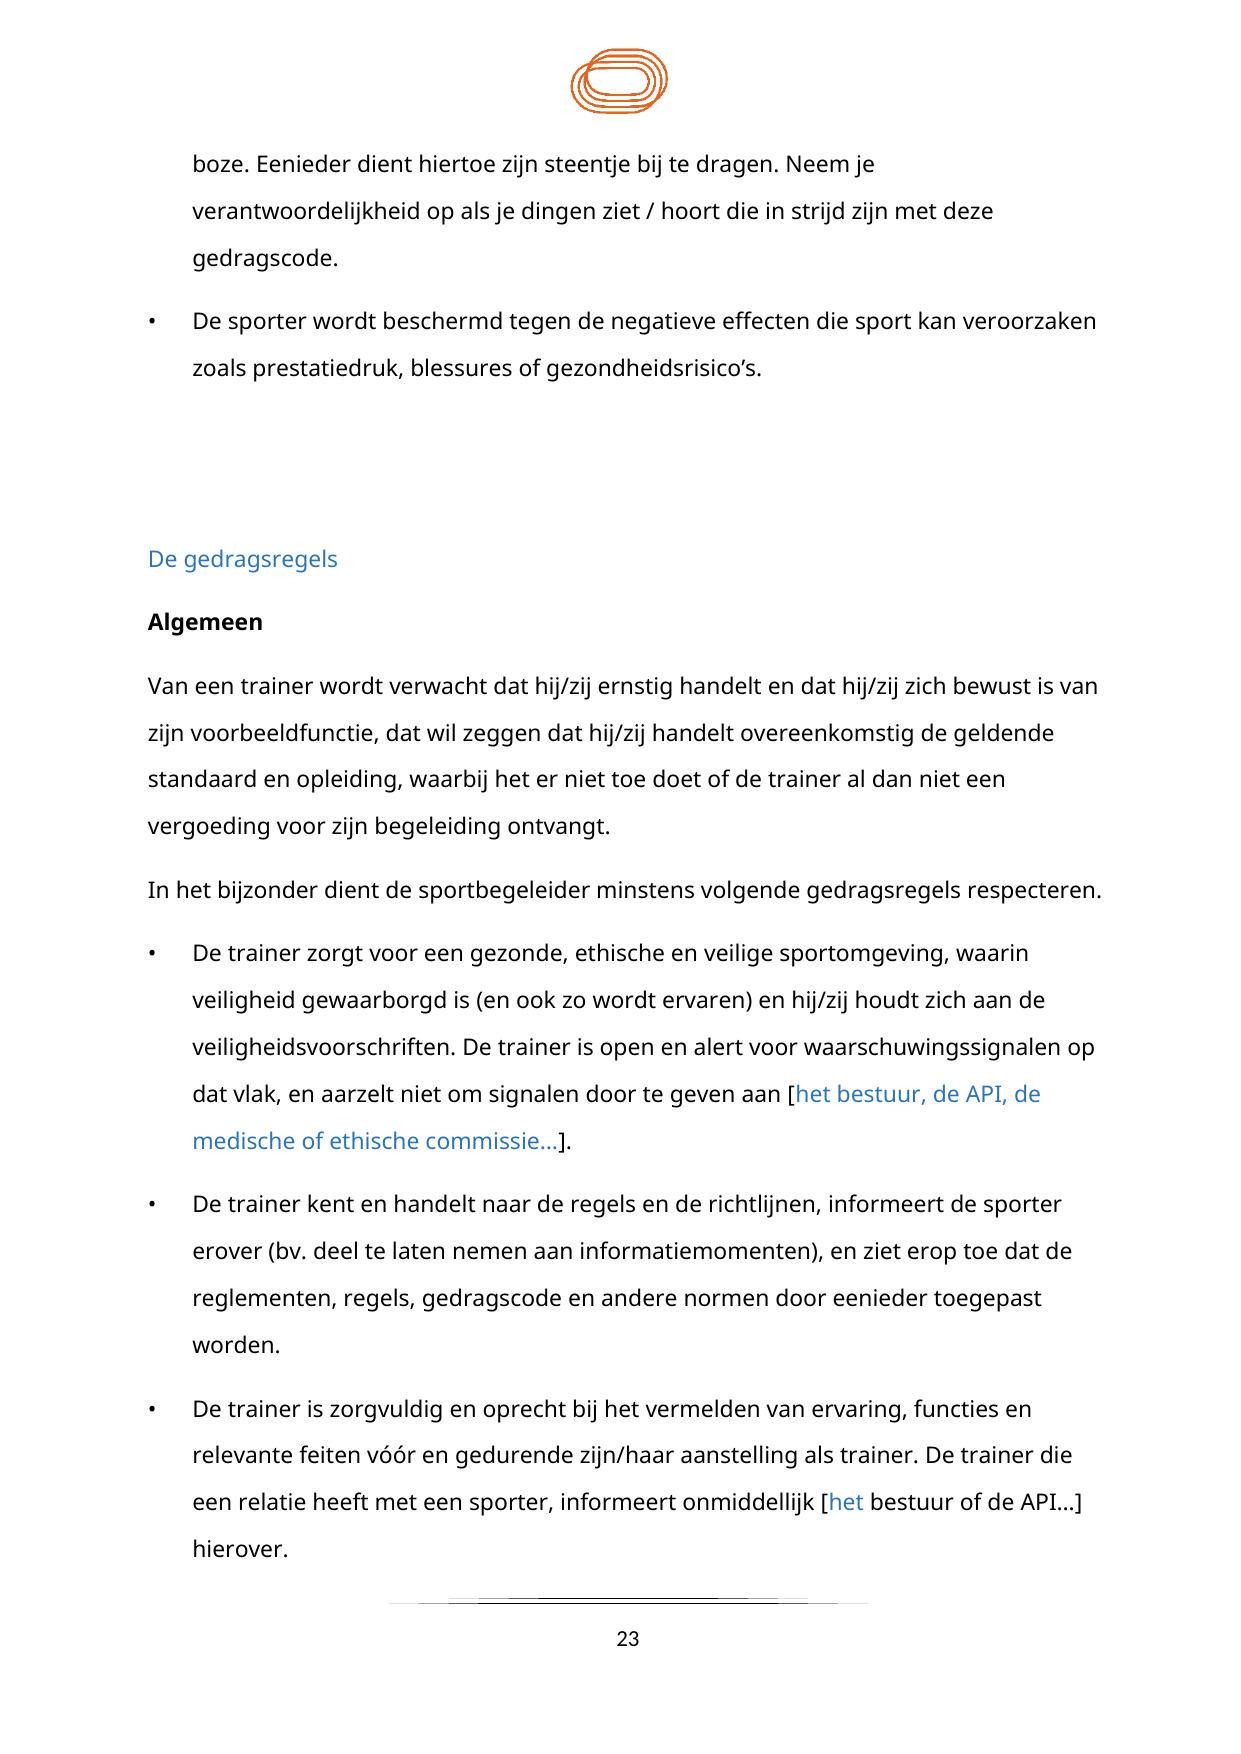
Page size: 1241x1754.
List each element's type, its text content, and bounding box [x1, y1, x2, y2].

text In het bijzonder dient de sportbegeleider minstens volgende gedragsregels respecteren. [148, 874, 1107, 905]
text • De sporter wordt beschermd tegen de negatieve effecten die sport kan veroorzaken zoals prestatiedruk, blessures of gezondheidsrisico’s. [148, 305, 1107, 383]
picture [567, 44, 673, 117]
text Van een trainer wordt verwacht dat hij/zij ernstig handelt en dat hij/zij zich bewust is van zijn voorbeeldfunctie, dat wil zeggen dat hij/zij handelt overeenkomstig de geldende standaard en opleiding, waarbij het er niet toe doet of de trainer al dan niet een vergoeding voor zijn begeleiding ontvangt. [148, 669, 1107, 841]
text • De trainer kent en handelt naar de regels en de richtlijnen, informeert de sporter erover (bv. deel te laten nemen aan informatiemomenten), en ziet erop toe dat de reglementen, regels, gedragscode en andere normen door eenieder toegepast worden. [148, 1188, 1107, 1360]
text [148, 148, 1107, 273]
text Algemeen [148, 606, 1107, 637]
text • De trainer zorgt voor een gezonde, ethische en veilige sportomgeving, waarin veiligheid gewaarborgd is (en ook zo wordt ervaren) en hij/zij houdt zich aan de veiligheidsvoorschriften. De trainer is open en alert voor waarschuwingssignalen op dat vlak, en aarzelt niet om signalen door te geven aan [het bestuur, de API, de medische of ethische commissie…]. [148, 937, 1107, 1156]
text De gedragsregels [148, 542, 1107, 574]
text • De trainer is zorgvuldig en oprecht bij het vermelden van ervaring, functies en relevante feiten vóór en gedurende zijn/haar aanstelling als trainer. De trainer die een relatie heeft met een sporter, informeert onmiddellijk [het bestuur of de API…] hierover. [148, 1392, 1107, 1564]
